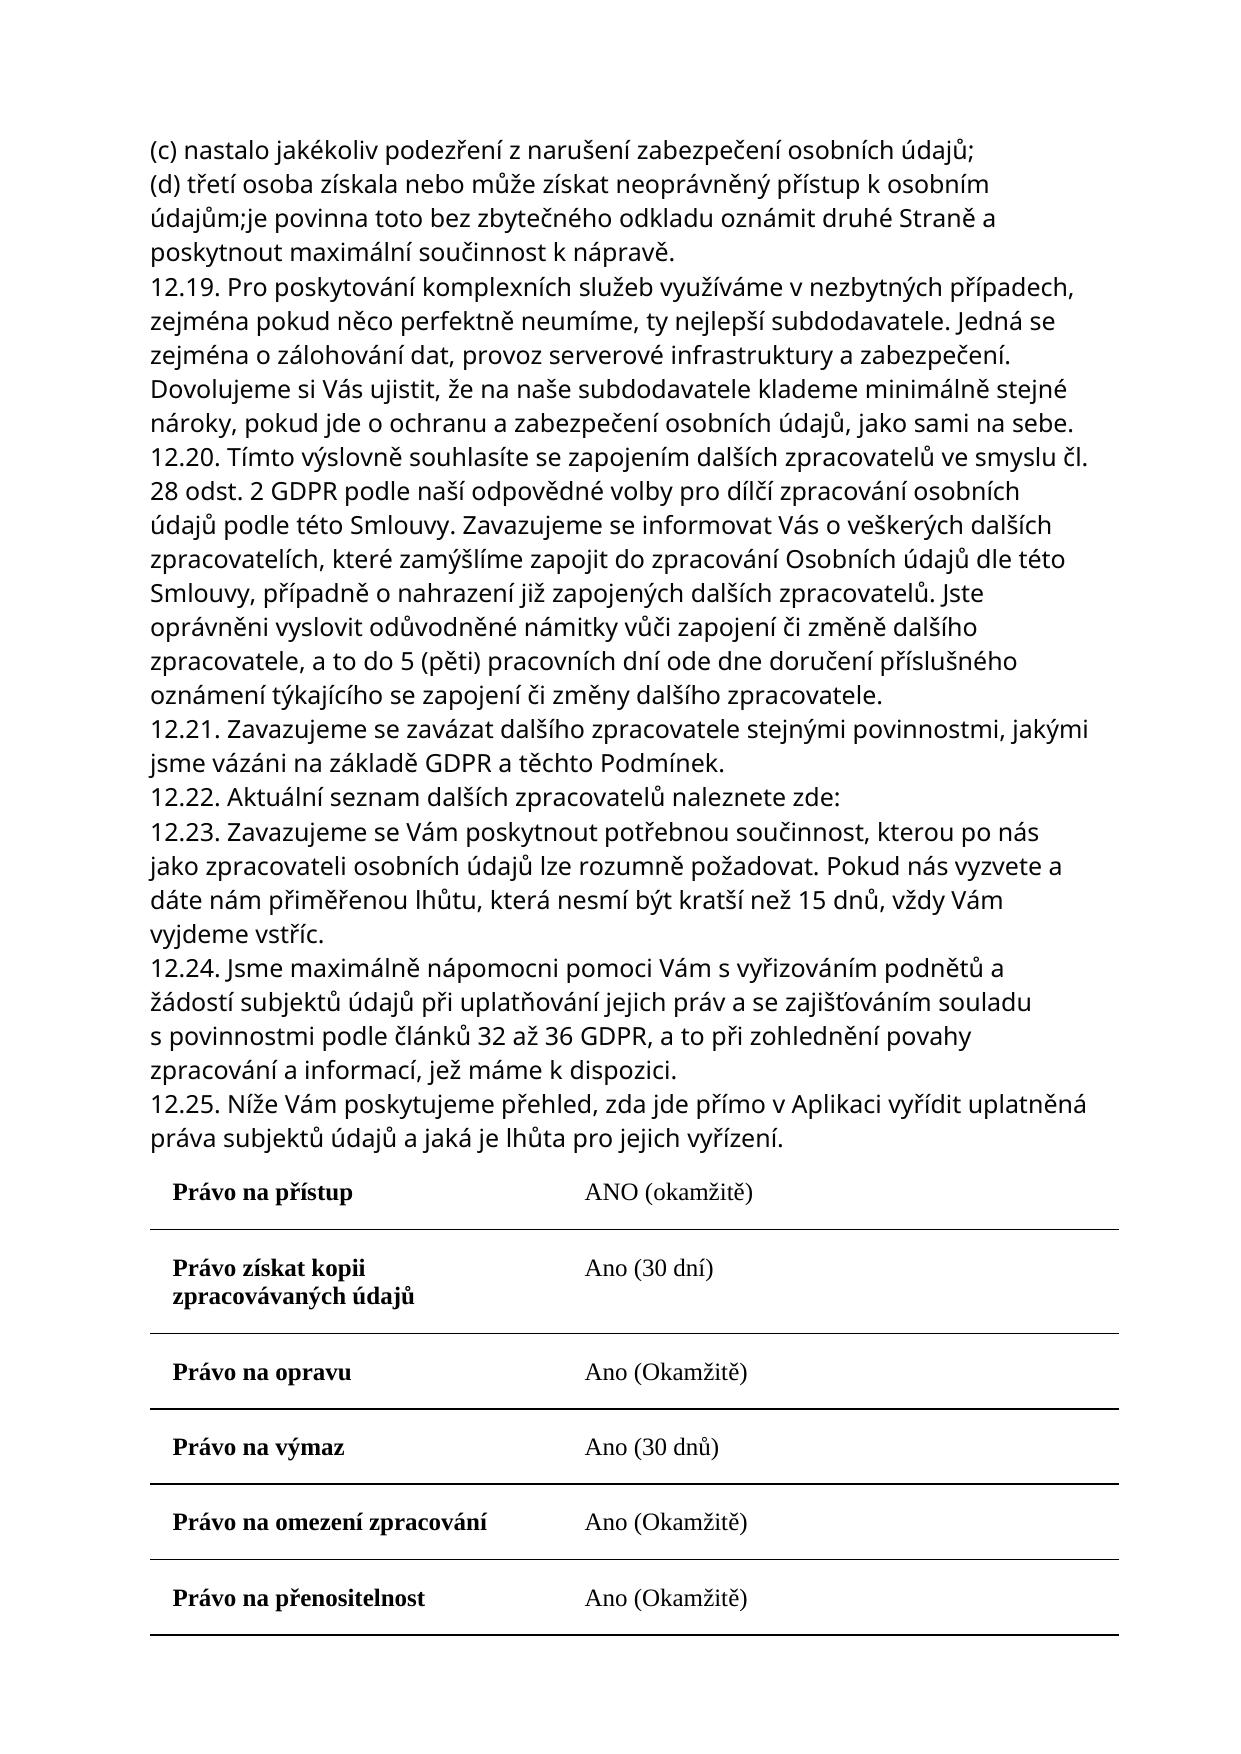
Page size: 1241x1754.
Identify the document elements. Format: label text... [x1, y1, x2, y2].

table_cell Právo na omezení zpracování [150, 1485, 562, 1558]
table_cell Právo na opravu [150, 1334, 562, 1408]
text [150, 133, 1090, 269]
table_cell Ano (Okamžitě) [562, 1560, 1119, 1634]
table_cell Právo na výmaz [150, 1410, 562, 1483]
table_cell Ano (Okamžitě) [562, 1334, 1119, 1408]
text 12.22. Aktuální seznam dalších zpracovatelů naleznete zde: [150, 780, 1090, 814]
text 12.25. Níže Vám poskytujeme přehled, zda jde přímo v Aplikaci vyřídit uplatněná práva subjektů údajů a jaká je lhůta pro jejich vyřízení. [150, 1087, 1090, 1155]
table_header ANO (okamžitě) [562, 1155, 1119, 1228]
text 12.24. Jsme maximálně nápomocni pomoci Vám s vyřizováním podnětů a žádostí subjektů údajů při uplatňování jejich práv a se zajišťováním souladu s povinnostmi podle článků 32 až 36 GDPR, a to při zohlednění povahy zpracování a informací, jež máme k dispozici. [150, 950, 1090, 1087]
text 12.21. Zavazujeme se zavázat dalšího zpracovatele stejnými povinnostmi, jakými jsme vázáni na základě GDPR a těchto Podmínek. [150, 712, 1090, 780]
text 12.23. Zavazujeme se Vám poskytnout potřebnou součinnost, kterou po nás jako zpracovateli osobních údajů lze rozumně požadovat. Pokud nás vyzvete a dáte nám přiměřenou lhůtu, která nesmí být kratší než 15 dnů, vždy Vám vyjdeme vstříc. [150, 814, 1090, 950]
table_cell Ano (30 dnů) [562, 1410, 1119, 1483]
table_cell Právo získat kopii zpracovávaných údajů [150, 1230, 562, 1333]
text 12.20. Tímto výslovně souhlasíte se zapojením dalších zpracovatelů ve smyslu čl. 28 odst. 2 GDPR podle naší odpovědné volby pro dílčí zpracování osobních údajů podle této Smlouvy. Zavazujeme se informovat Vás o veškerých dalších zpracovatelích, které zamýšlíme zapojit do zpracování Osobních údajů dle této Smlouvy, případně o nahrazení již zapojených dalších zpracovatelů. Jste oprávněni vyslovit odůvodněné námitky vůči zapojení či změně dalšího zpracovatele, a to do 5 (pěti) pracovních dní ode dne doručení příslušného oznámení týkajícího se zapojení či změny dalšího zpracovatele. [150, 439, 1090, 712]
table_header Právo na přístup [150, 1155, 562, 1228]
text 12.19. Pro poskytování komplexních služeb využíváme v nezbytných případech, zejména pokud něco perfektně neumíme, ty nejlepší subdodavatele. Jedná se zejména o zálohování dat, provoz serverové infrastruktury a zabezpečení. Dovolujeme si Vás ujistit, že na naše subdodavatele klademe minimálně stejné nároky, pokud jde o ochranu a zabezpečení osobních údajů, jako sami na sebe. [150, 269, 1090, 439]
table_cell Ano (30 dní) [562, 1230, 1119, 1333]
table_cell Ano (Okamžitě) [562, 1485, 1119, 1558]
table_cell Právo na přenositelnost [150, 1560, 562, 1634]
